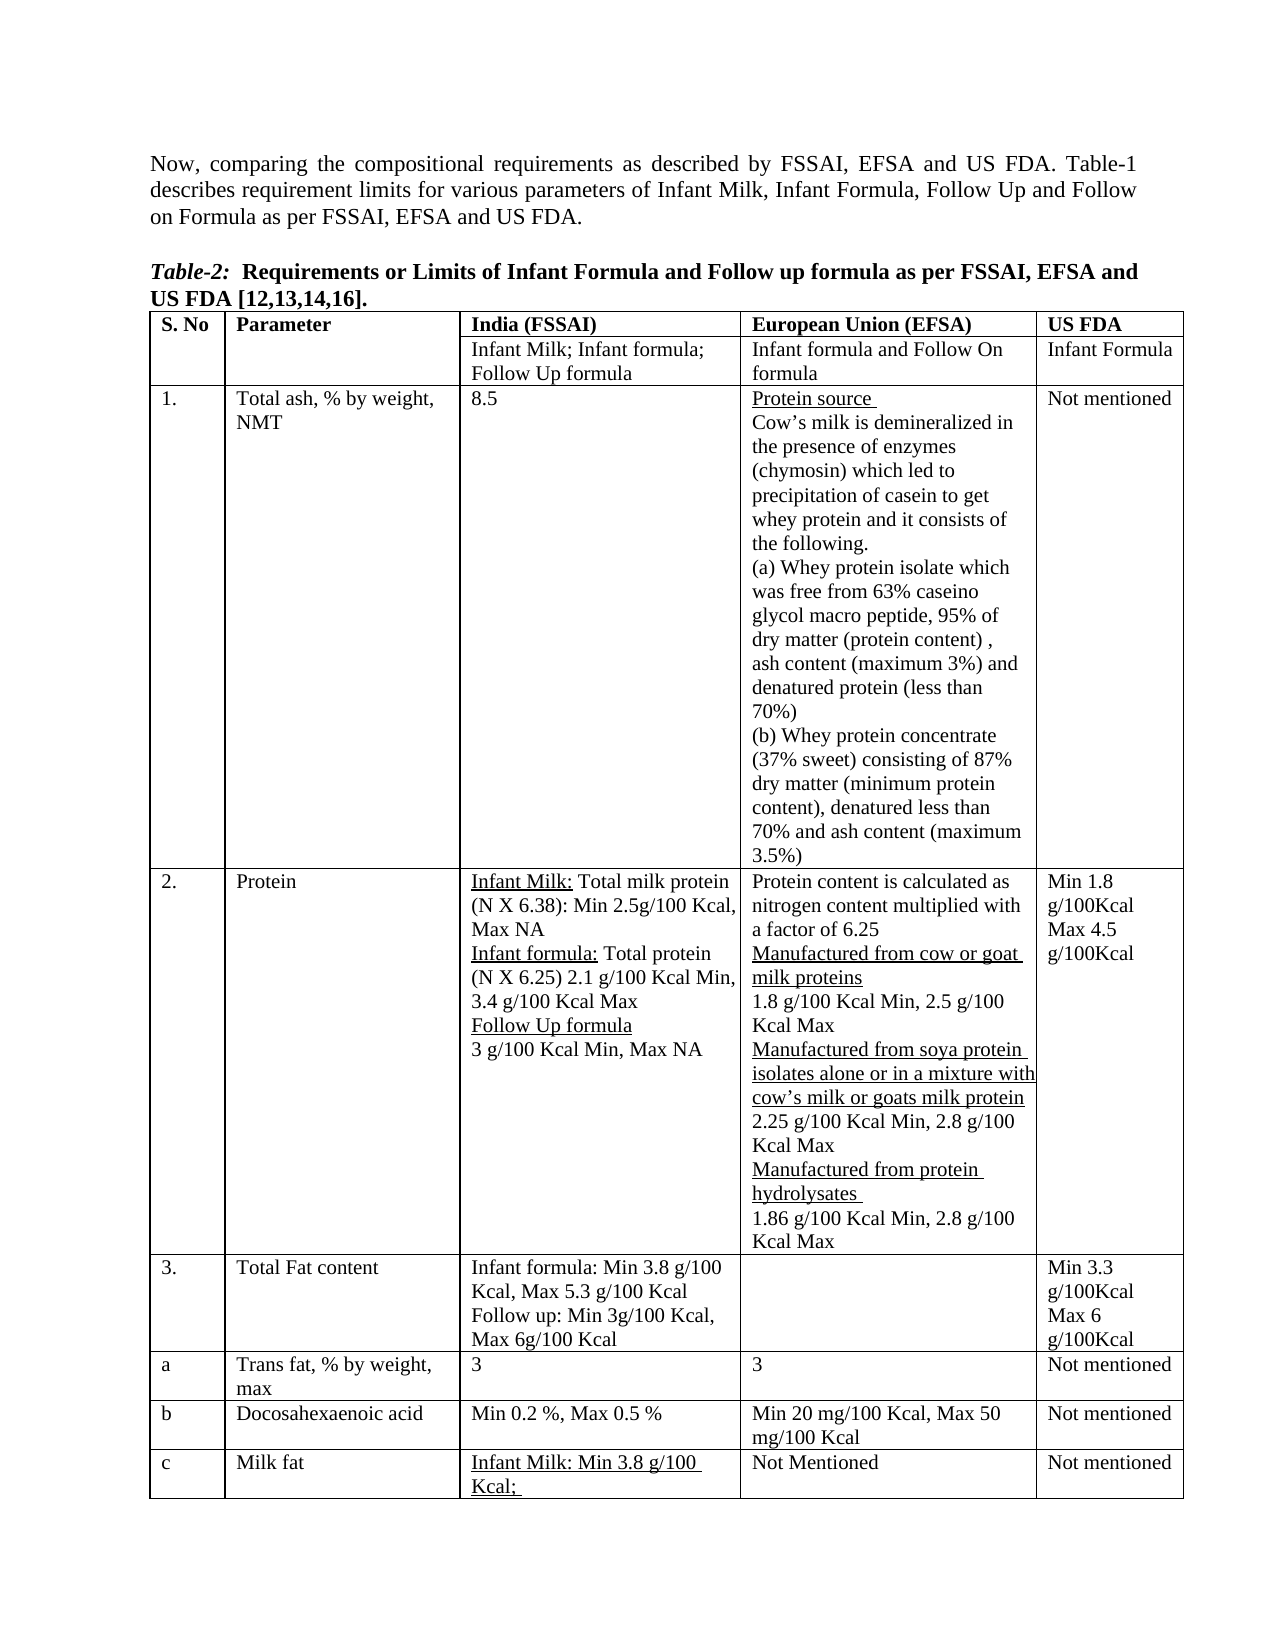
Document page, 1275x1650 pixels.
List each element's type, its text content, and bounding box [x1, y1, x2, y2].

table_cell Total Fat content [226, 1255, 459, 1351]
table_header US FDA [1037, 312, 1183, 336]
table_cell b [151, 1401, 224, 1449]
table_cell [461, 1450, 740, 1498]
table_cell Docosahexaenoic acid [226, 1401, 459, 1449]
text Now, comparing the compositional requirements as described by FSSAI, EFSA and US FDA. Table-1 describes requirement limits for various parameters of Infant Milk, Infant Formula, Follow Up and Follow on Formula as per FSSAI, EFSA and US FDA. [150, 150, 1139, 229]
table_cell Milk fat [226, 1450, 459, 1498]
table_cell Min 1.8 g/100Kcal Max 4.5 g/100Kcal [1037, 869, 1183, 1253]
table_cell Infant Milk: Total milk protein (N X 6.38): Min 2.5g/100 Kcal, Max NA Infant formula: Total protein (N X 6.25) 2.1 g/100 Kcal Min, 3.4 g/100 Kcal Max Follow Up formula 3 g/100 Kcal Min, Max NA [461, 869, 740, 1253]
table_cell Infant Milk; Infant formula; Follow Up formula [461, 337, 740, 385]
table_cell Not mentioned [1037, 1352, 1183, 1400]
table_header Parameter [226, 312, 459, 385]
table_cell Min 0.2 %, Max 0.5 % [461, 1401, 740, 1449]
table_header S. No [151, 312, 224, 385]
table_cell Infant formula and Follow On formula [741, 337, 1036, 385]
table_cell Not mentioned [1037, 386, 1183, 867]
table_cell Min 20 mg/100 Kcal, Max 50 mg/100 Kcal [741, 1401, 1036, 1449]
table_cell 1. [151, 386, 224, 867]
table_cell Protein content is calculated as nitrogen content multiplied with a factor of 6.25 Manufactured from cow or goat milk proteins 1.8 g/100 Kcal Min, 2.5 g/100 Kcal Max Manufactured from soya protein isolates alone or in a mixture with cow’s milk or goats milk protein 2.25 g/100 Kcal Min, 2.8 g/100 Kcal Max Manufactured from protein hydrolysates 1.86 g/100 Kcal Min, 2.8 g/100 Kcal Max [741, 869, 1036, 1253]
table_cell c [151, 1450, 224, 1498]
table_cell Infant formula: Min 3.8 g/100 Kcal, Max 5.3 g/100 Kcal Follow up: Min 3g/100 Kcal, Max 6g/100 Kcal [461, 1255, 740, 1351]
table_cell Not mentioned [1037, 1450, 1183, 1498]
text Table-2: Requirements or Limits of Infant Formula and Follow up formula as per FSSAI, EFSA and US FDA [12,13,14,16]. [150, 258, 1139, 311]
table_cell Protein source Cow’s milk is demineralized in the presence of enzymes (chymosin) which led to precipitation of casein to get whey protein and it consists of the following. (a) Whey protein isolate which was free from 63% caseino glycol macro peptide, 95% of dry matter (protein content) , ash content (maximum 3%) and denatured protein (less than 70%) (b) Whey protein concentrate (37% sweet) consisting of 87% dry matter (minimum protein content), denatured less than 70% and ash content (maximum 3.5%) [741, 386, 1036, 867]
table_cell Total ash, % by weight, NMT [226, 386, 459, 867]
table_header European Union (EFSA) [741, 312, 1036, 336]
table_cell 3 [741, 1352, 1036, 1400]
table_cell 2. [151, 869, 224, 1253]
table_cell 3 [461, 1352, 740, 1400]
table_cell Not mentioned [1037, 1401, 1183, 1449]
table_cell a [151, 1352, 224, 1400]
table_header India (FSSAI) [461, 312, 740, 336]
table_cell Min 3.3 g/100Kcal Max 6 g/100Kcal [1037, 1255, 1183, 1351]
table_cell [741, 1255, 1036, 1351]
table_cell 3. [151, 1255, 224, 1351]
table_cell Infant Formula [1037, 337, 1183, 385]
table_cell 8.5 [461, 386, 740, 867]
table_cell Protein [226, 869, 459, 1253]
table_cell Trans fat, % by weight, max [226, 1352, 459, 1400]
table_cell Not Mentioned [741, 1450, 1036, 1498]
